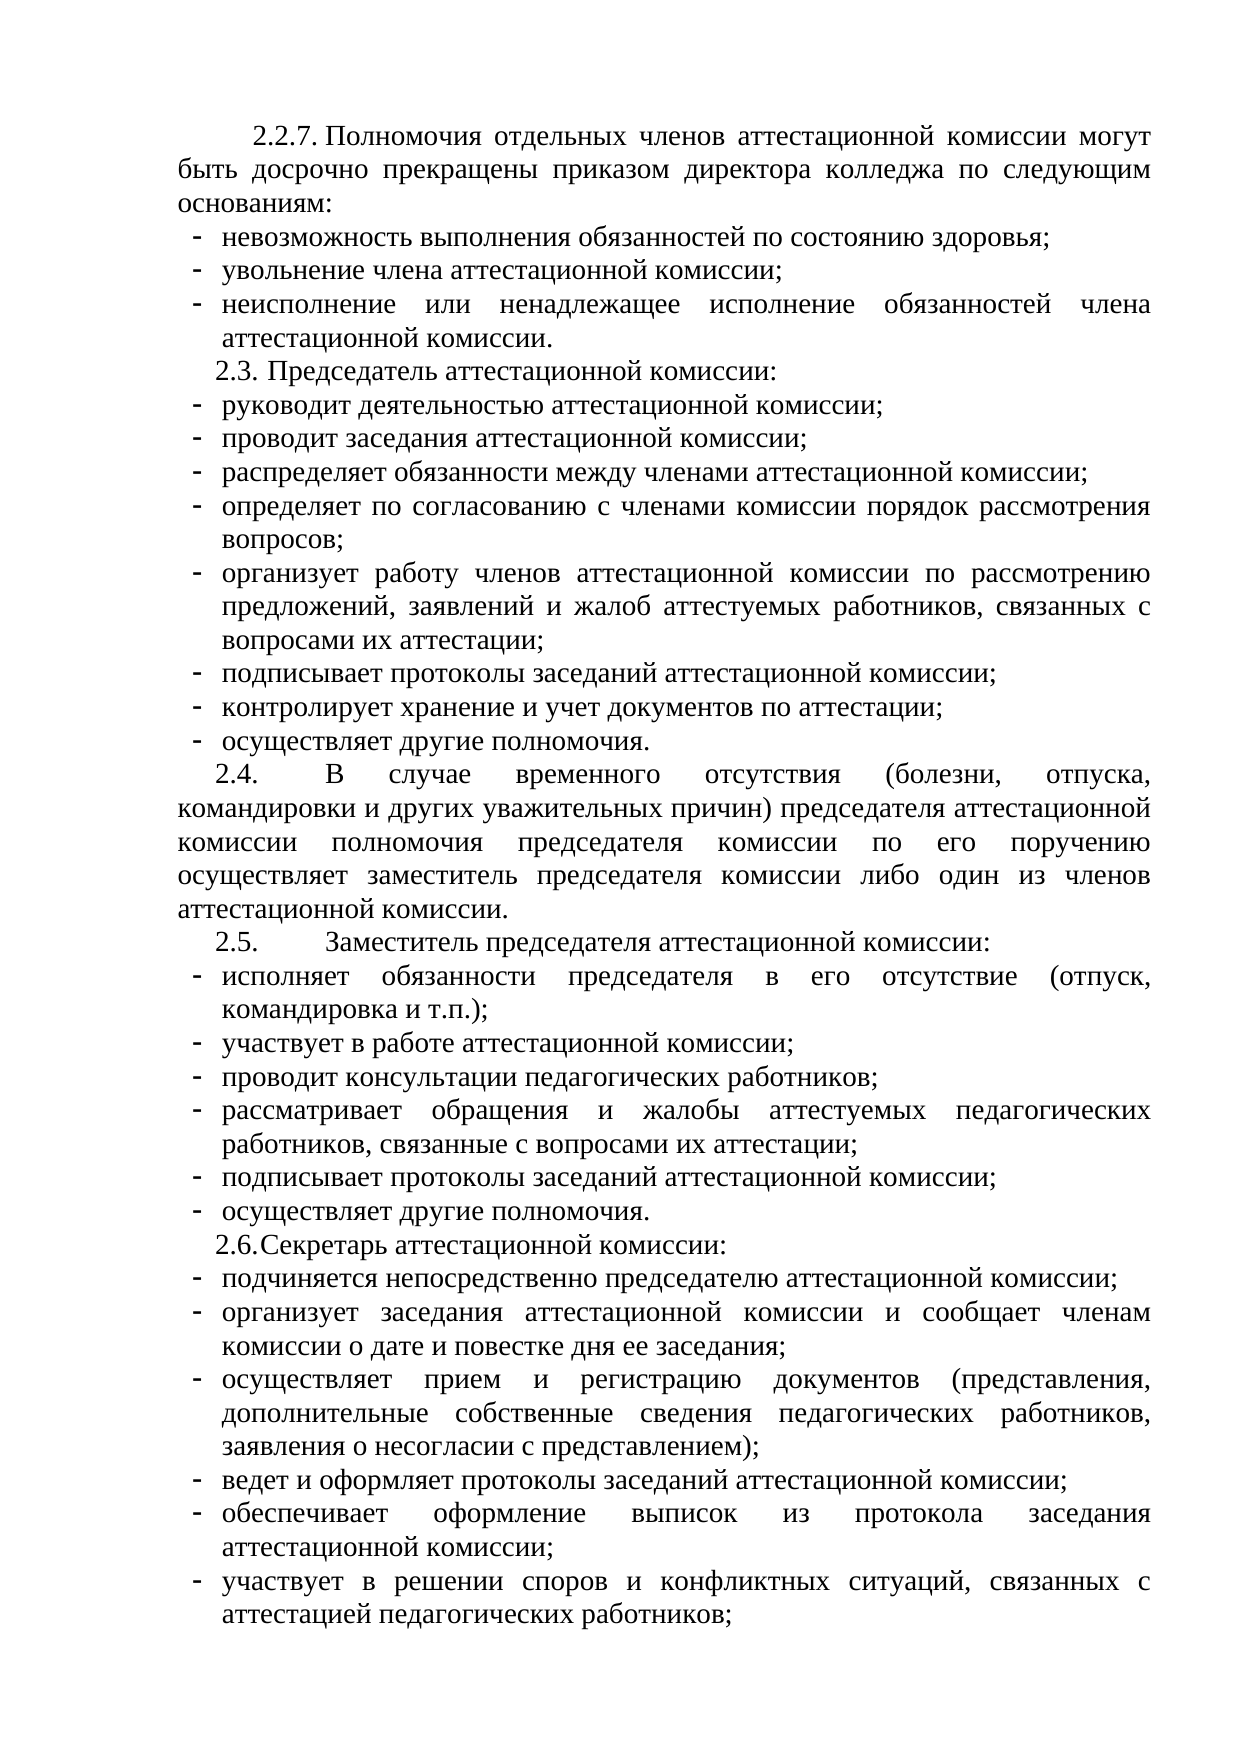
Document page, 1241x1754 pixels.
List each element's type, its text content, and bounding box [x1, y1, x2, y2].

list исполняет обязанности председателя в его отсутствие (отпуск, командировка и т.п.); [192, 958, 1152, 1025]
list обеспечивает оформление выписок из протокола заседания аттестационной комиссии; [192, 1496, 1152, 1563]
list увольнение члена аттестационной комиссии; [192, 252, 1152, 286]
list определяет по согласованию с членами комиссии порядок рассмотрения вопросов; [192, 488, 1152, 555]
list подписывает протоколы заседаний аттестационной комиссии; [192, 1159, 1152, 1193]
list неисполнение или ненадлежащее исполнение обязанностей члена аттестационной комиссии. [192, 286, 1152, 353]
list осуществляет другие полномочия. [192, 1193, 1152, 1227]
list осуществляет другие полномочия. [192, 723, 1152, 757]
list осуществляет прием и регистрацию документов (представления, дополнительные собственные сведения педагогических работников, заявления о несогласии с представлением); [192, 1361, 1152, 1462]
list участвует в решении споров и конфликтных ситуаций, связанных с аттестацией педагогических работников; [192, 1563, 1152, 1630]
list организует работу членов аттестационной комиссии по рассмотрению предложений, заявлений и жалоб аттестуемых работников, связанных с вопросами их аттестации; [192, 555, 1152, 656]
list Председатель аттестационной комиссии: [215, 353, 1152, 387]
list проводит консультации педагогических работников; [192, 1059, 1152, 1092]
list контролирует хранение и учет документов по аттестации; [192, 689, 1152, 723]
list Заместитель председателя аттестационной комиссии: [177, 924, 1152, 958]
list Секретарь аттестационной комиссии: [215, 1227, 1152, 1260]
list рассматривает обращения и жалобы аттестуемых педагогических работников, связанные с вопросами их аттестации; [192, 1092, 1152, 1159]
list участвует в работе аттестационной комиссии; [192, 1025, 1152, 1059]
list проводит заседания аттестационной комиссии; [192, 420, 1152, 454]
list подчиняется непосредственно председателю аттестационной комиссии; [192, 1260, 1152, 1294]
list распределяет обязанности между членами аттестационной комиссии; [192, 454, 1152, 488]
list В случае временного отсутствия (болезни, отпуска, командировки и других уважительных причин) председателя аттестационной комиссии полномочия председателя комиссии по его поручению осуществляет заместитель председателя комиссии либо один из членов аттестационной комиссии. [177, 757, 1152, 924]
list организует заседания аттестационной комиссии и сообщает членам комиссии о дате и повестке дня ее заседания; [192, 1294, 1152, 1361]
list ведет и оформляет протоколы заседаний аттестационной комиссии; [192, 1462, 1152, 1496]
list невозможность выполнения обязанностей по состоянию здоровья; [192, 219, 1152, 252]
list Полномочия отдельных членов аттестационной комиссии могут быть досрочно прекращены приказом директора колледжа по следующим основаниям: [177, 118, 1152, 219]
list руководит деятельностью аттестационной комиссии; [192, 387, 1152, 420]
list подписывает протоколы заседаний аттестационной комиссии; [192, 656, 1152, 689]
